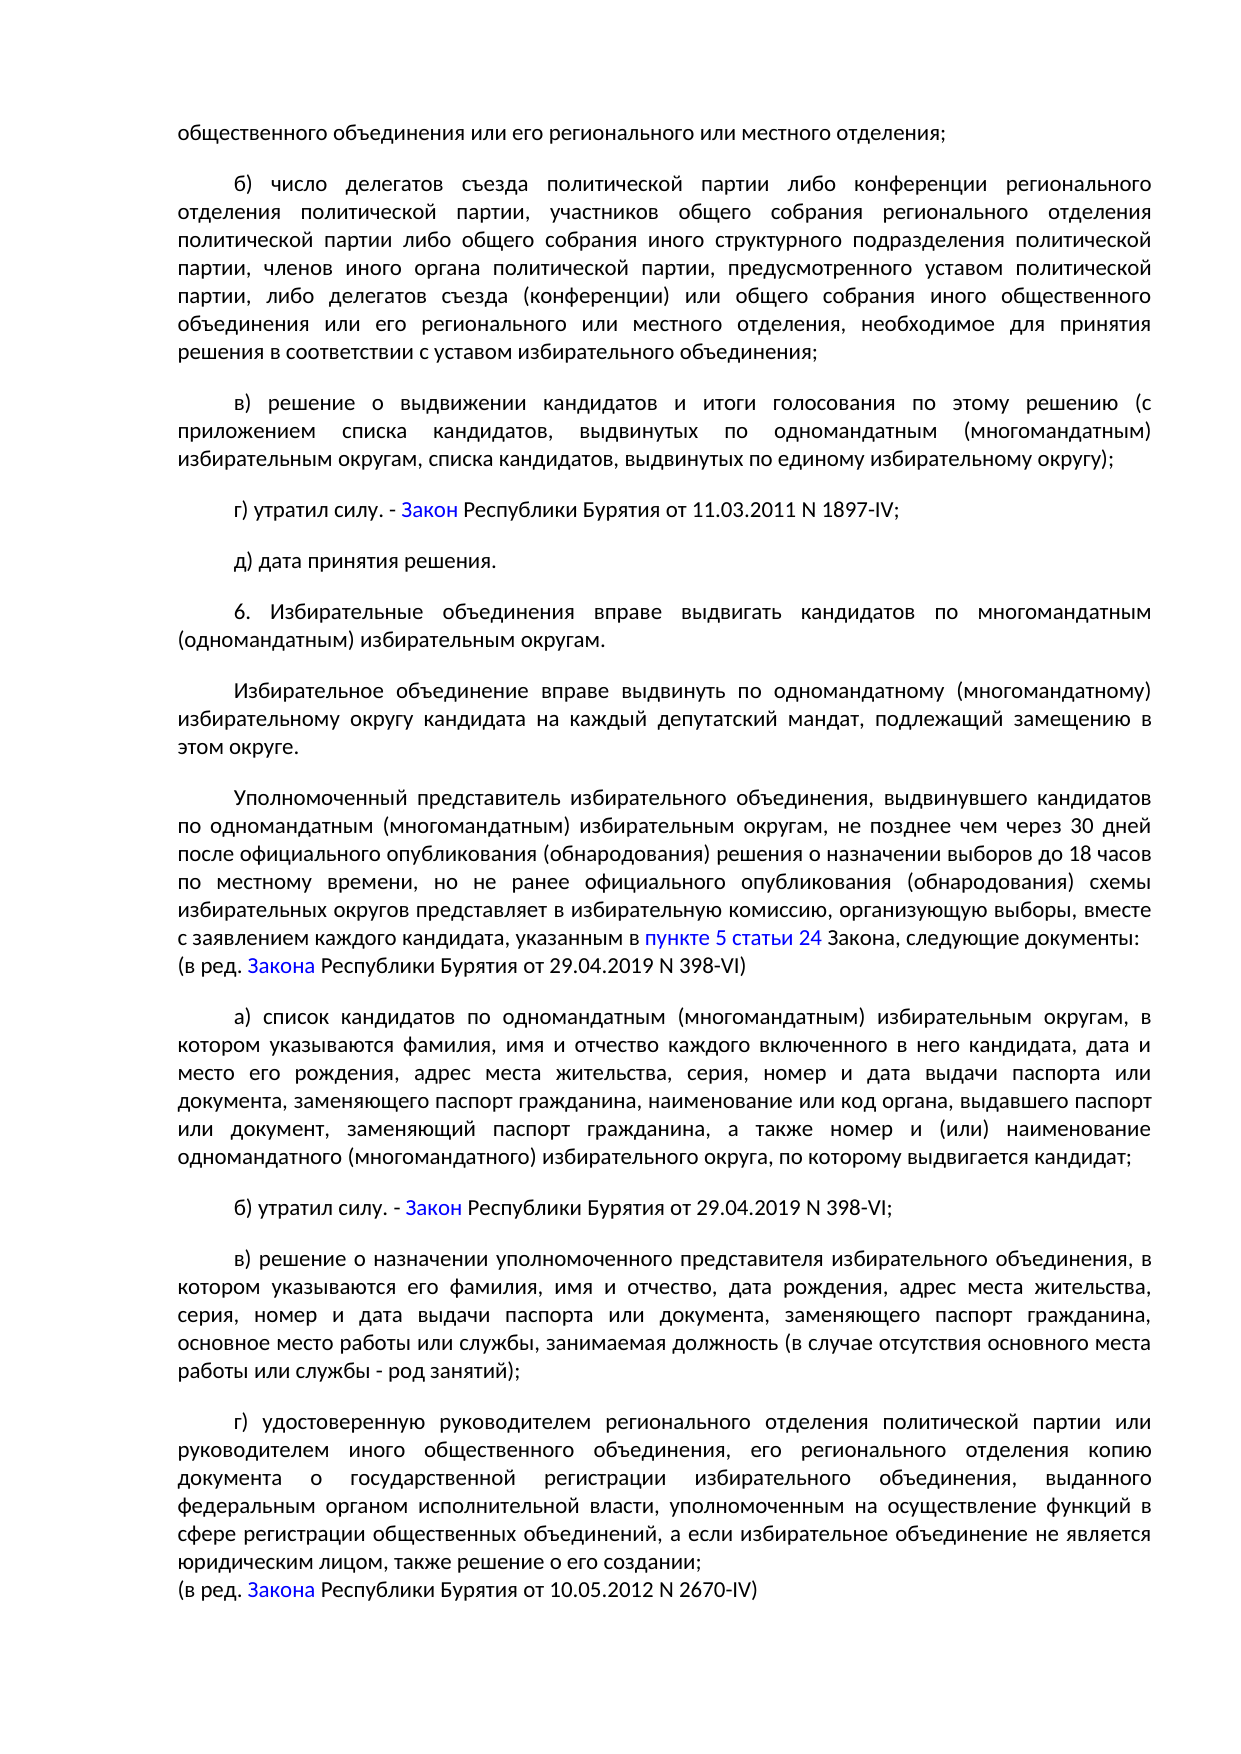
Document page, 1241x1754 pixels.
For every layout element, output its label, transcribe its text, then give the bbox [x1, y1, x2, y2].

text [177, 118, 1152, 146]
text б) утратил силу. - Закон Республики Бурятия от 29.04.2019 N 398-VI; [177, 1193, 1152, 1221]
text 6. Избирательные объединения вправе выдвигать кандидатов по многомандатным (одномандатным) избирательным округам. [177, 597, 1152, 653]
text (в ред. Закона Республики Бурятия от 29.04.2019 N 398-VI) [177, 951, 1152, 979]
text в) решение о выдвижении кандидатов и итоги голосования по этому решению (с приложением списка кандидатов, выдвинутых по одномандатным (многомандатным) избирательным округам, списка кандидатов, выдвинутых по единому избирательному округу); [177, 388, 1152, 472]
text Избирательное объединение вправе выдвинуть по одномандатному (многомандатному) избирательному округу кандидата на каждый депутатский мандат, подлежащий замещению в этом округе. [177, 676, 1152, 760]
text г) утратил силу. - Закон Республики Бурятия от 11.03.2011 N 1897-IV; [177, 495, 1152, 523]
text Уполномоченный представитель избирательного объединения, выдвинувшего кандидатов по одномандатным (многомандатным) избирательным округам, не позднее чем через 30 дней после официального опубликования (обнародования) решения о назначении выборов до 18 часов по местному времени, но не ранее официального опубликования (обнародования) схемы избирательных округов представляет в избирательную комиссию, организующую выборы, вместе с заявлением каждого кандидата, указанным в пункте 5 статьи 24 Закона, следующие документы: [177, 783, 1152, 951]
text д) дата принятия решения. [177, 546, 1152, 574]
text г) удостоверенную руководителем регионального отделения политической партии или руководителем иного общественного объединения, его регионального отделения копию документа о государственной регистрации избирательного объединения, выданного федеральным органом исполнительной власти, уполномоченным на осуществление функций в сфере регистрации общественных объединений, а если избирательное объединение не является юридическим лицом, также решение о его создании; [177, 1407, 1152, 1575]
text в) решение о назначении уполномоченного представителя избирательного объединения, в котором указываются его фамилия, имя и отчество, дата рождения, адрес места жительства, серия, номер и дата выдачи паспорта или документа, заменяющего паспорт гражданина, основное место работы или службы, занимаемая должность (в случае отсутствия основного места работы или службы - род занятий); [177, 1244, 1152, 1384]
text б) число делегатов съезда политической партии либо конференции регионального отделения политической партии, участников общего собрания регионального отделения политической партии либо общего собрания иного структурного подразделения политической партии, членов иного органа политической партии, предусмотренного уставом политической партии, либо делегатов съезда (конференции) или общего собрания иного общественного объединения или его регионального или местного отделения, необходимое для принятия решения в соответствии с уставом избирательного объединения; [177, 169, 1152, 365]
text а) список кандидатов по одномандатным (многомандатным) избирательным округам, в котором указываются фамилия, имя и отчество каждого включенного в него кандидата, дата и место его рождения, адрес места жительства, серия, номер и дата выдачи паспорта или документа, заменяющего паспорт гражданина, наименование или код органа, выдавшего паспорт или документ, заменяющий паспорт гражданина, а также номер и (или) наименование одномандатного (многомандатного) избирательного округа, по которому выдвигается кандидат; [177, 1002, 1152, 1170]
text (в ред. Закона Республики Бурятия от 10.05.2012 N 2670-IV) [177, 1575, 1152, 1603]
